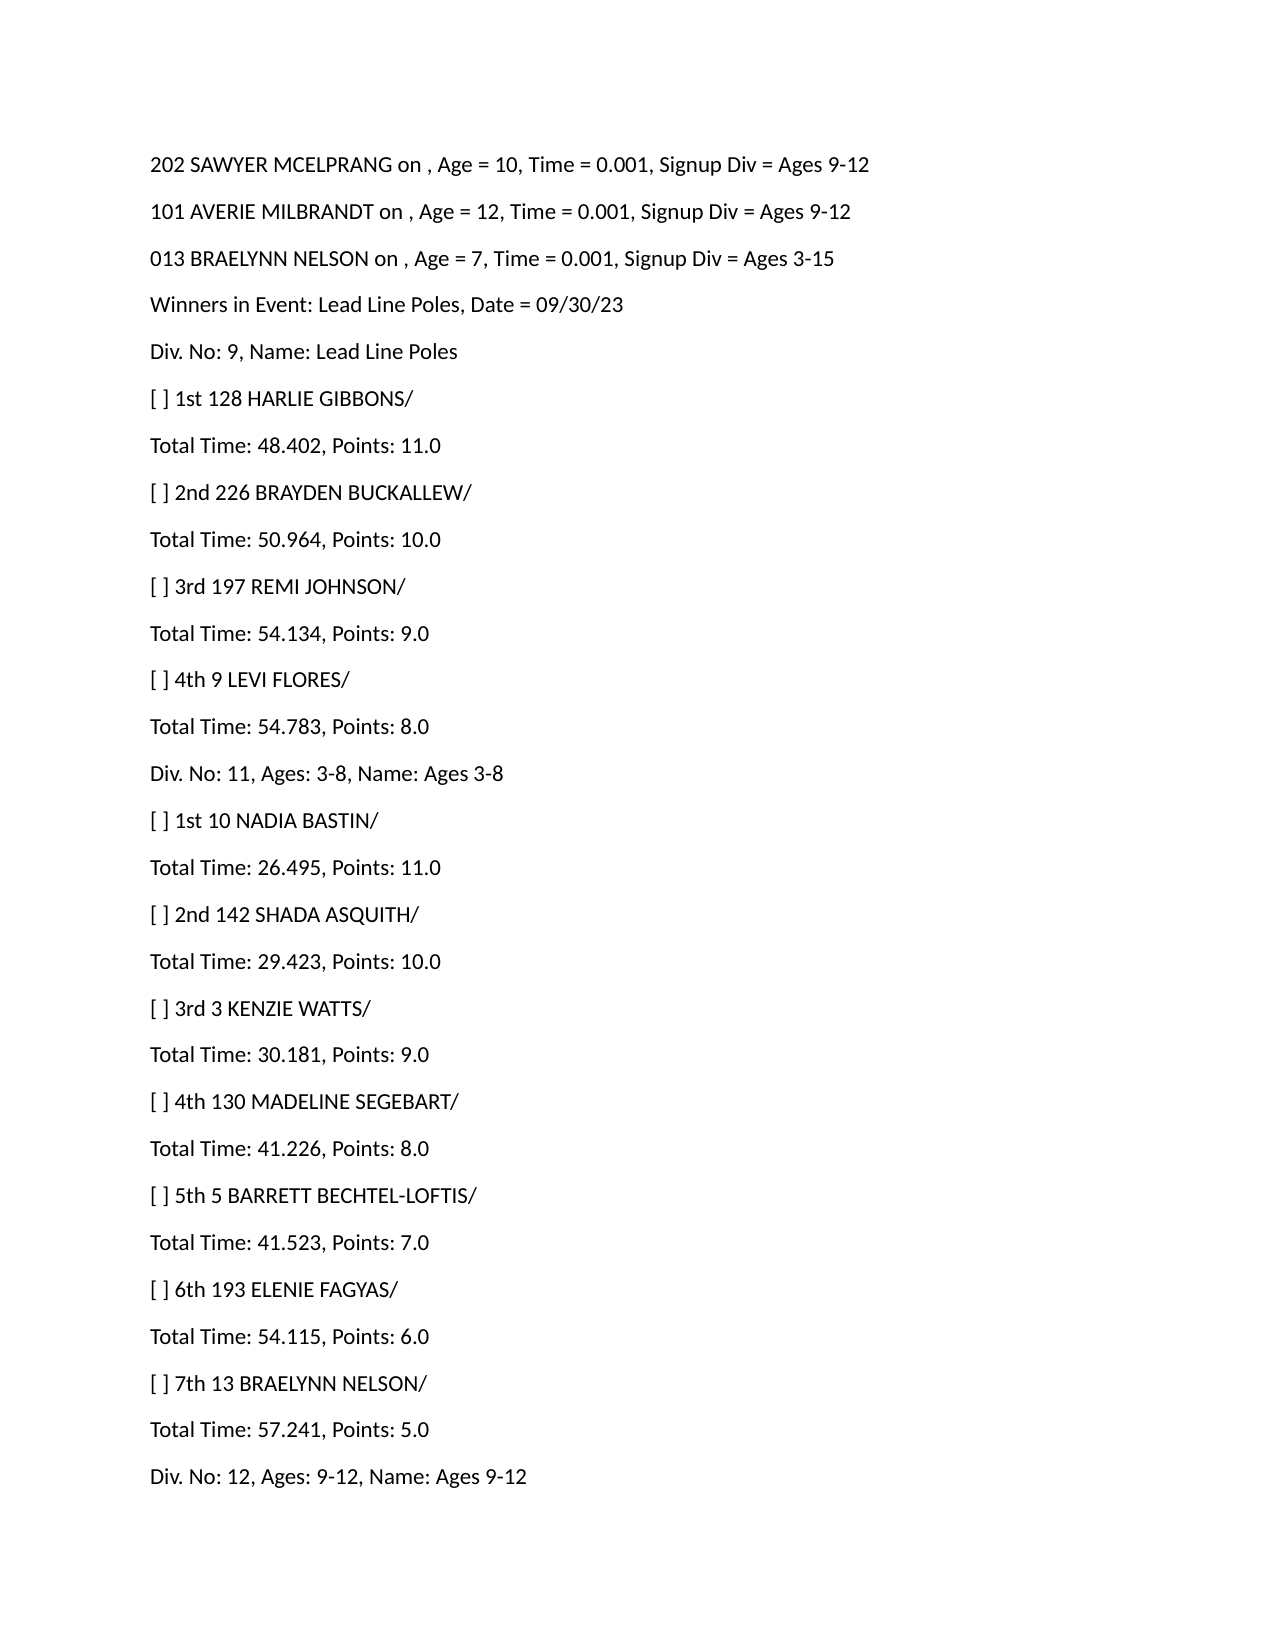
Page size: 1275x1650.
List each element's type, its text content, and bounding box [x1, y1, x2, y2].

text [ ] 5th 5 BARRETT BECHTEL-LOFTIS/ [150, 1181, 1125, 1209]
text Div. No: 9, Name: Lead Line Poles [150, 337, 1125, 366]
text [ ] 1st 128 HARLIE GIBBONS/ [150, 384, 1125, 412]
text [ ] 4th 9 LEVI FLORES/ [150, 666, 1125, 694]
text [ ] 3rd 3 KENZIE WATTS/ [150, 994, 1125, 1022]
text Total Time: 48.402, Points: 11.0 [150, 431, 1125, 459]
text Total Time: 30.181, Points: 9.0 [150, 1041, 1125, 1069]
text [ ] 1st 10 NADIA BASTIN/ [150, 806, 1125, 834]
text 101 AVERIE MILBRANDT on , Age = 12, Time = 0.001, Signup Div = Ages 9-12 [150, 197, 1125, 225]
text Div. No: 12, Ages: 9-12, Name: Ages 9-12 [150, 1462, 1125, 1491]
text Total Time: 54.115, Points: 6.0 [150, 1322, 1125, 1350]
text [ ] 7th 13 BRAELYNN NELSON/ [150, 1369, 1125, 1397]
text [ ] 4th 130 MADELINE SEGEBART/ [150, 1087, 1125, 1116]
text Winners in Event: Lead Line Poles, Date = 09/30/23 [150, 291, 1125, 319]
text [ ] 3rd 197 REMI JOHNSON/ [150, 572, 1125, 600]
text Total Time: 50.964, Points: 10.0 [150, 525, 1125, 553]
text Total Time: 26.495, Points: 11.0 [150, 853, 1125, 881]
text 202 SAWYER MCELPRANG on , Age = 10, Time = 0.001, Signup Div = Ages 9-12 [150, 150, 1125, 178]
text Total Time: 41.523, Points: 7.0 [150, 1228, 1125, 1256]
text Total Time: 41.226, Points: 8.0 [150, 1134, 1125, 1162]
text Total Time: 54.134, Points: 9.0 [150, 619, 1125, 647]
text [ ] 6th 193 ELENIE FAGYAS/ [150, 1275, 1125, 1303]
text [ ] 2nd 142 SHADA ASQUITH/ [150, 900, 1125, 928]
text 013 BRAELYNN NELSON on , Age = 7, Time = 0.001, Signup Div = Ages 3-15 [150, 244, 1125, 272]
text Div. No: 11, Ages: 3-8, Name: Ages 3-8 [150, 759, 1125, 787]
text [ ] 2nd 226 BRAYDEN BUCKALLEW/ [150, 478, 1125, 506]
text Total Time: 29.423, Points: 10.0 [150, 947, 1125, 975]
text Total Time: 57.241, Points: 5.0 [150, 1416, 1125, 1444]
text Total Time: 54.783, Points: 8.0 [150, 712, 1125, 741]
